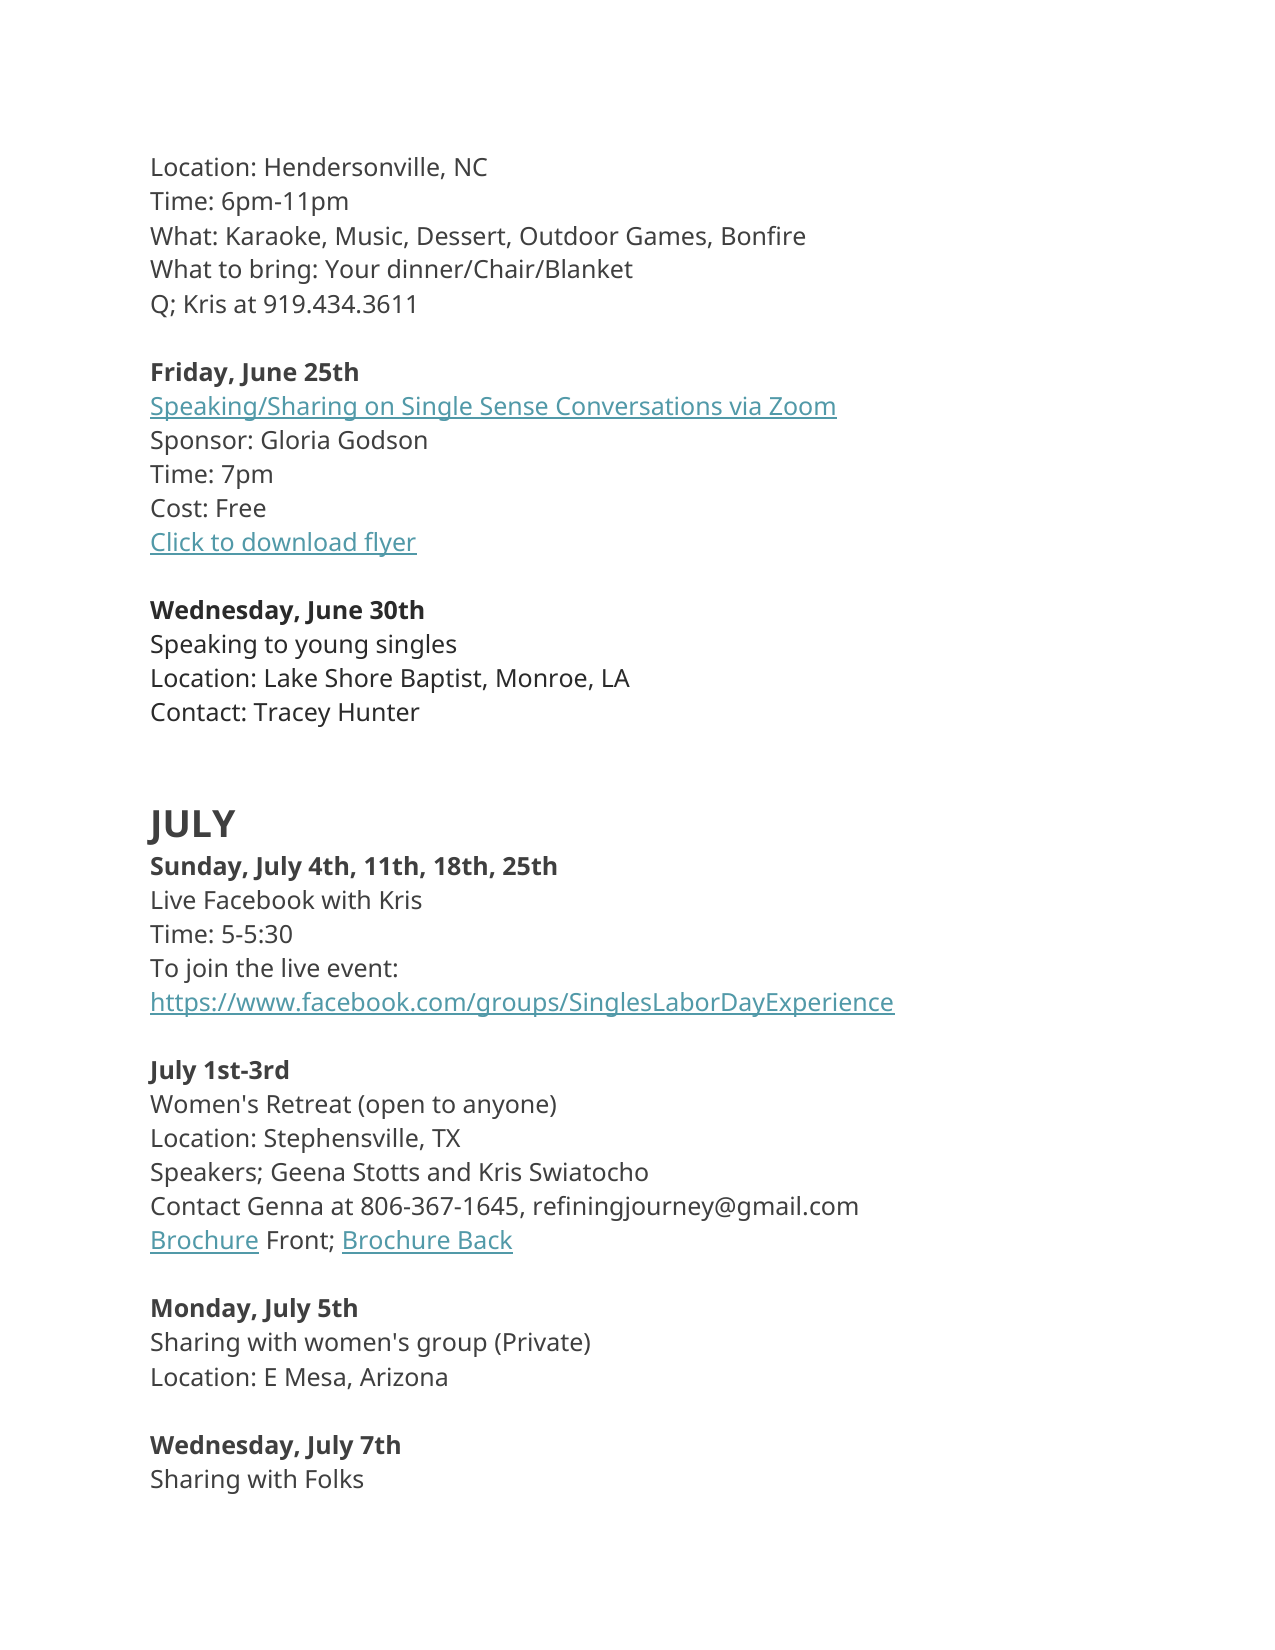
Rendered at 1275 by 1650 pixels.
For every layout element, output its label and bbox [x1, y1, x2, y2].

text [150, 150, 1125, 1495]
